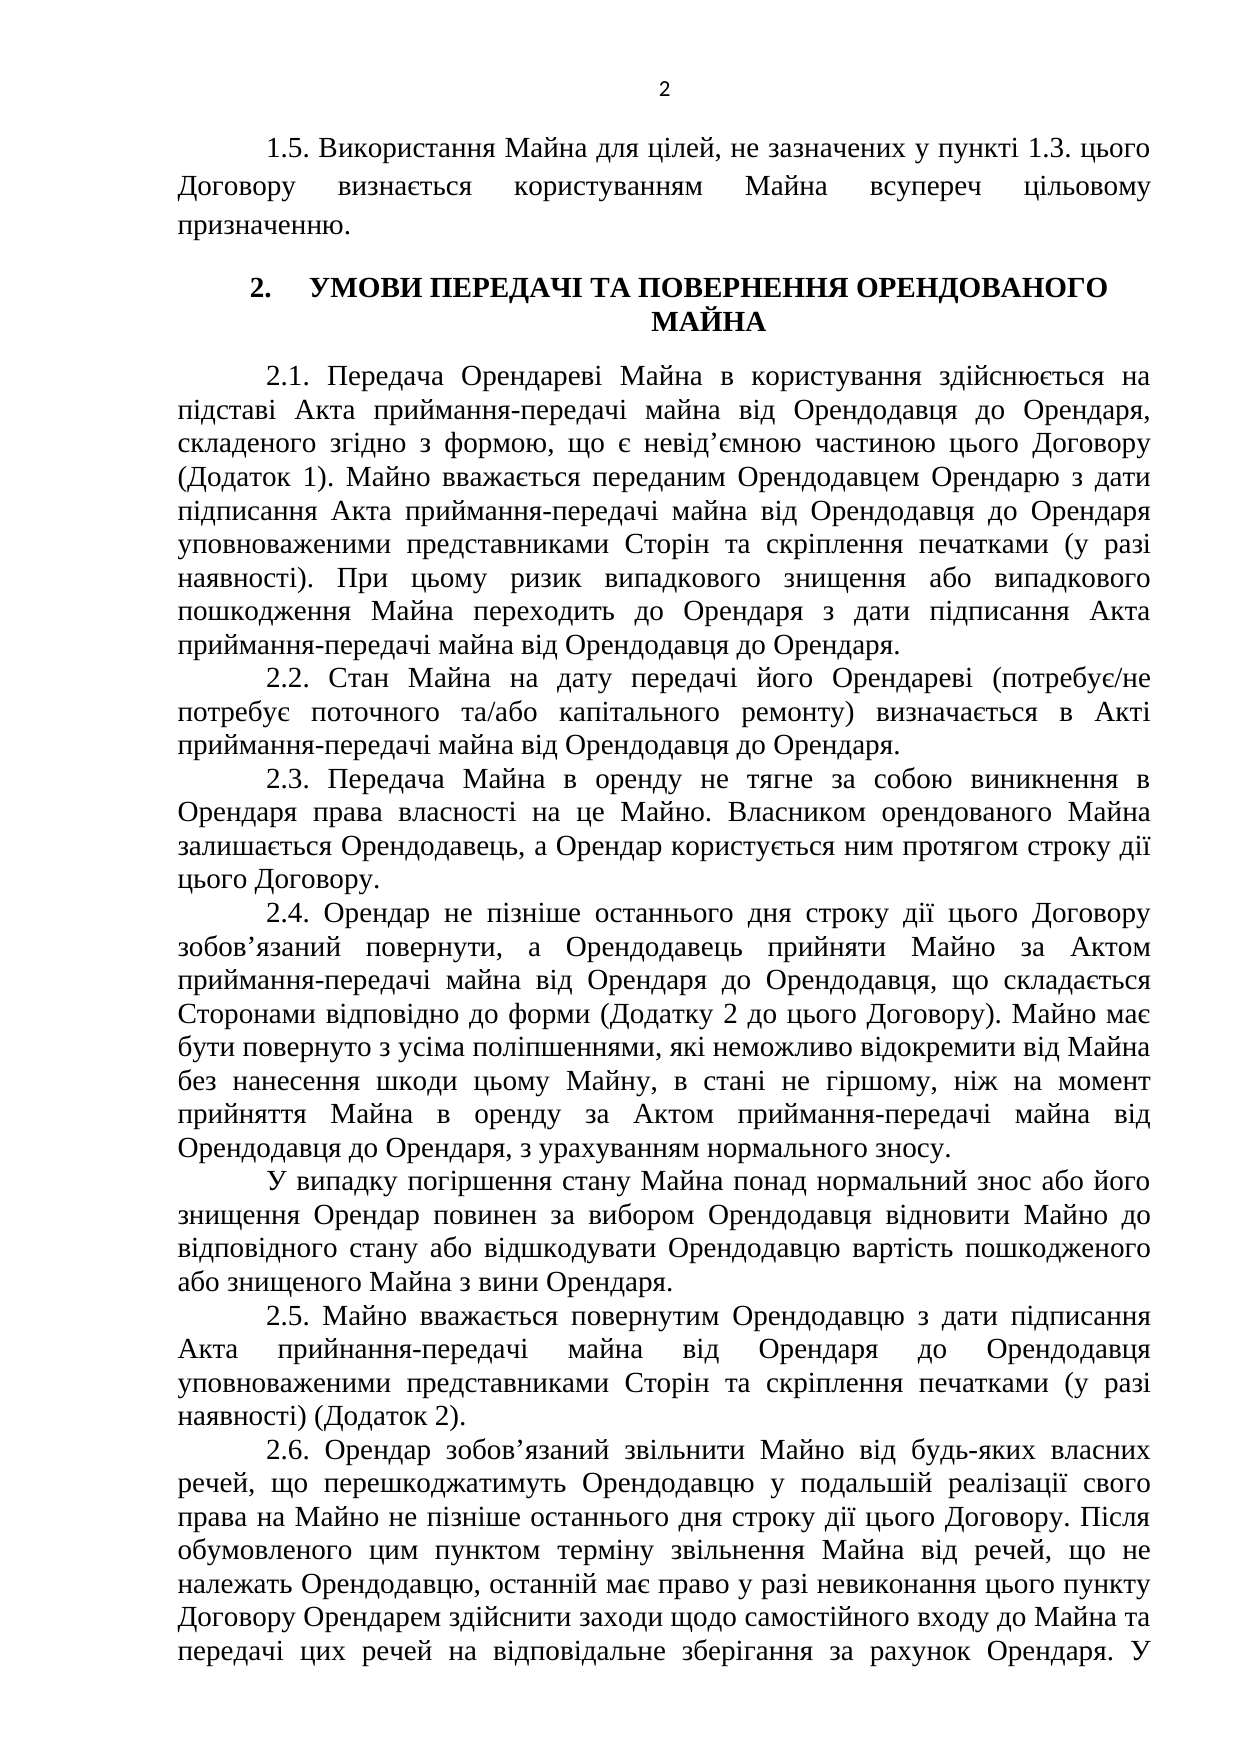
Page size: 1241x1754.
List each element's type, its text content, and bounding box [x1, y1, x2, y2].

text 1.5. Використання Майна для цілей, не зазначених у пункті 1.3. цього Договору визнається користуванням Майна всупереч цільовому призначенню. [177, 130, 1152, 241]
text 2.4. Орендар не пізніше останнього дня строку дії цього Договору зобов’язаний повернути, а Орендодавець прийняти Майно за Актом приймання-передачі майна від Орендаря до Орендодавця, що складається Сторонами відповідно до форми (Додатку 2 до цього Договору). Майно має бути повернуто з усіма поліпшеннями, які неможливо відокремити від Майна без нанесення шкоди цьому Майну, в стані не гіршому, ніж на момент прийняття Майна в оренду за Актом приймання-передачі майна від Орендодавця до Орендаря, з урахуванням нормального зносу. [177, 895, 1152, 1163]
text У випадку погіршення стану Майна понад нормальний знос або його знищення Орендар повинен за вибором Орендодавця відновити Майно до відповідного стану або відшкодувати Орендодавцю вартість пошкодженого або знищеного Майна з вини Орендаря. [177, 1163, 1152, 1298]
text 2.3. Передача Майна в оренду не тягне за собою виникнення в Орендаря права власності на це Майно. Власником орендованого Майна залишається Орендодавець, а Орендар користується ним протягом строку дії цього Договору. [177, 761, 1152, 895]
text 2.5. Майно вважається повернутим Орендодавцю з дати підписання Акта прийнання-передачі майна від Орендаря до Орендодавця уповноваженими представниками Сторін та скріплення печатками (у разі наявності) (Додаток 2). [177, 1298, 1152, 1432]
list УМОВИ ПЕРЕДАЧІ ТА ПОВЕРНЕННЯ ОРЕНДОВАНОГО МАЙНА [207, 271, 1152, 338]
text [177, 1432, 1152, 1667]
text 2.2. Стан Майна на дату передачі його Орендареві (потребує/не потребує поточного та/або капітального ремонту) визначається в Акті приймання-передачі майна від Орендодавця до Орендаря. [177, 660, 1152, 761]
text 2.1. Передача Орендареві Майна в користування здійснюється на підставі Акта приймання-передачі майна від Орендодавця до Орендаря, складеного згідно з формою, що є невід’ємною частиною цього Договору (Додаток 1). Майно вважається переданим Орендодавцем Орендарю з дати підписання Акта приймання-передачі майна від Орендодавця до Орендаря уповноваженими представниками Сторін та скріплення печатками (у разі наявності). При цьому ризик випадкового знищення або випадкового пошкодження Майна переходить до Орендаря з дати підписання Акта приймання-передачі майна від Орендодавця до Орендаря. [177, 358, 1152, 660]
